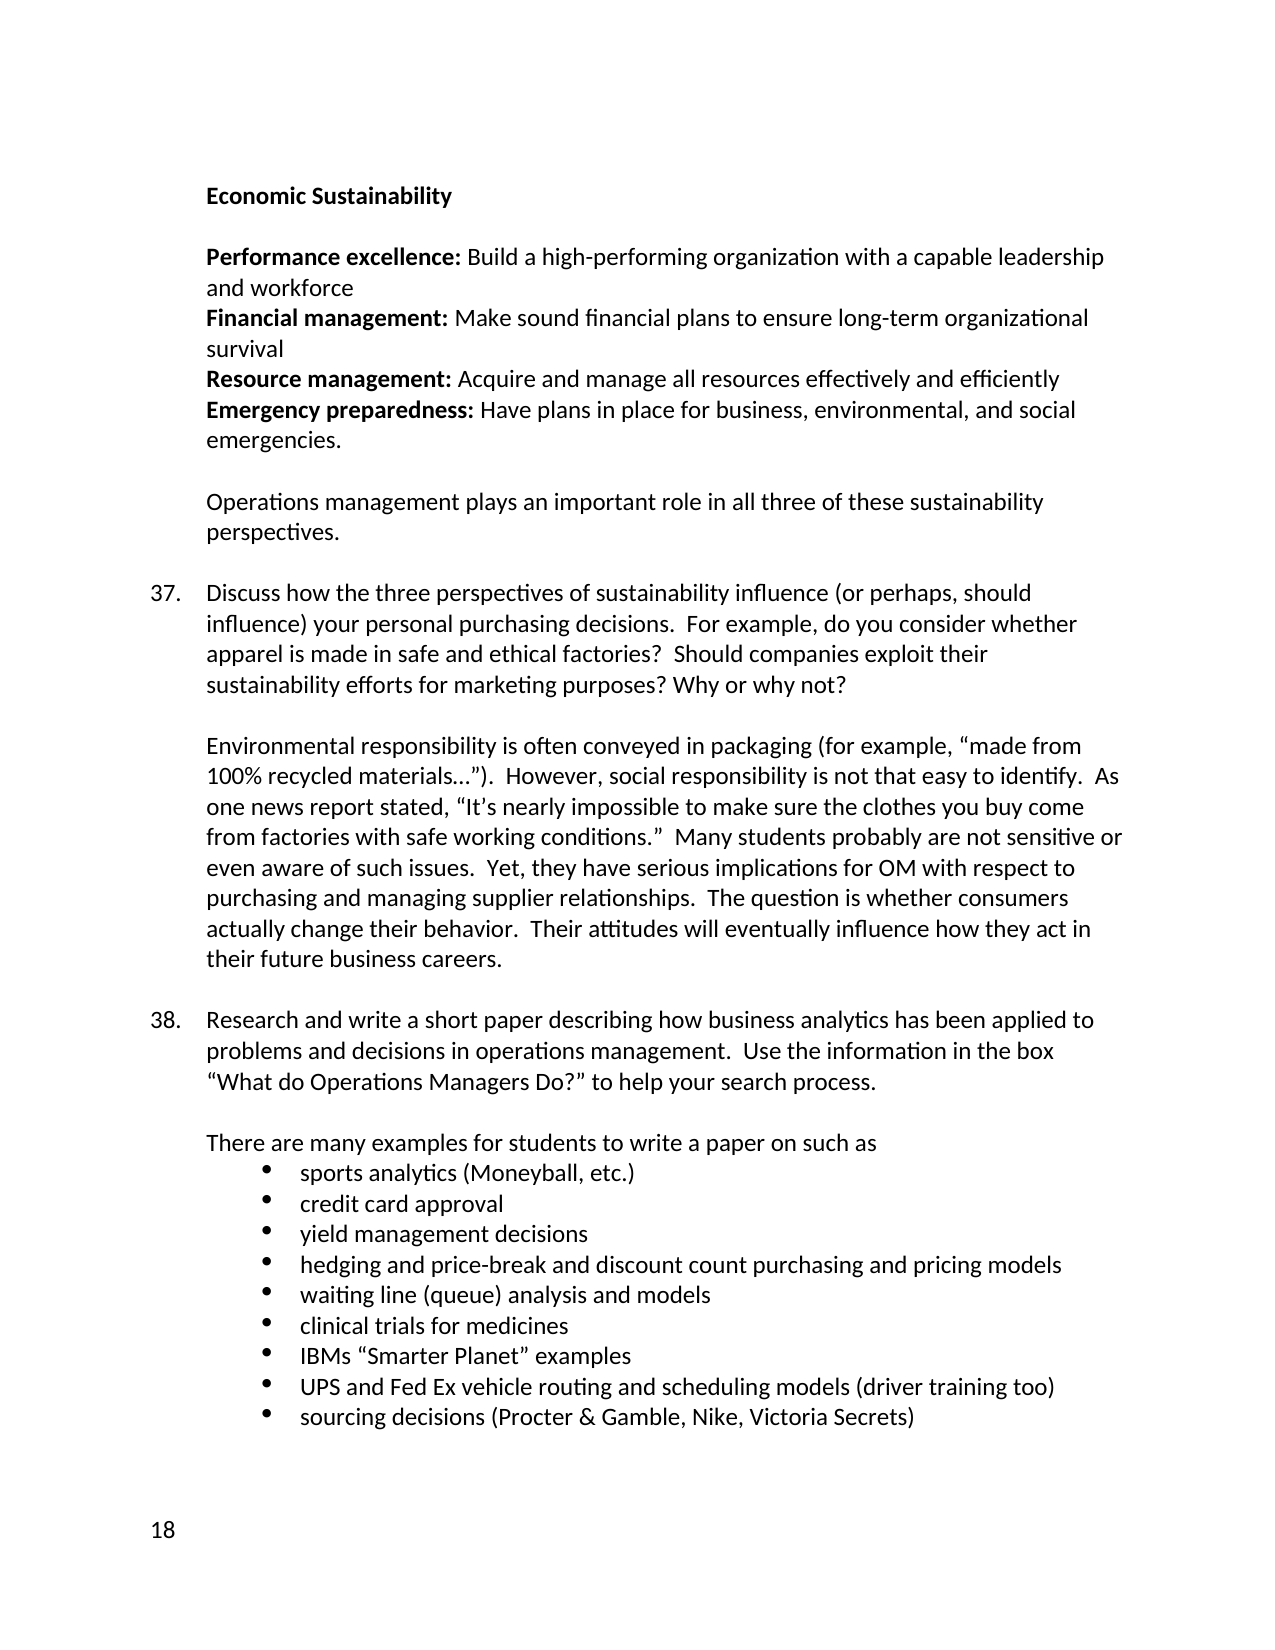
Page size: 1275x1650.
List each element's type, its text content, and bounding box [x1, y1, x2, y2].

text Operations management plays an important role in all three of these sustainability perspectives. [150, 486, 1125, 547]
list yield management decisions [262, 1218, 1125, 1249]
list credit card approval [262, 1188, 1125, 1218]
list clinical trials for medicines [262, 1310, 1125, 1340]
text Resource management: Acquire and manage all resources effectively and efficiently [206, 364, 1125, 394]
list hedging and price-break and discount count purchasing and pricing models [262, 1249, 1125, 1279]
text Emergency preparedness: Have plans in place for business, environmental, and social emergencies. [206, 394, 1125, 455]
text Financial management: Make sound financial plans to ensure long-term organizational survival [206, 303, 1125, 364]
text There are many examples for students to write a paper on such as [206, 1127, 1125, 1157]
text 38. Research and write a short paper describing how business analytics has been applied to problems and decisions in operations management. Use the information in the box “What do Operations Managers Do?” to help your search process. [150, 1004, 1125, 1096]
text Economic Sustainability [206, 181, 1125, 211]
list sourcing decisions (Procter & Gamble, Nike, Victoria Secrets) [262, 1401, 1125, 1432]
text Performance excellence: Build a high-performing organization with a capable leadership and workforce [206, 242, 1125, 303]
list sports analytics (Moneyball, etc.) [262, 1157, 1125, 1188]
list IBMs “Smarter Planet” examples [262, 1340, 1125, 1371]
text Environmental responsibility is often conveyed in packaging (for example, “made from 100% recycled materials…”). However, social responsibility is not that easy to identify. As one news report stated, “It’s nearly impossible to make sure the clothes you buy come from factories with safe working conditions.” Many students probably are not sensitive or even aware of such issues. Yet, they have serious implications for OM with respect to purchasing and managing supplier relationships. The question is whether consumers actually change their behavior. Their attitudes will eventually influence how they act in their future business careers. [150, 730, 1125, 974]
list UPS and Fed Ex vehicle routing and scheduling models (driver training too) [262, 1371, 1125, 1401]
text 37. Discuss how the three perspectives of sustainability influence (or perhaps, should influence) your personal purchasing decisions. For example, do you consider whether apparel is made in safe and ethical factories? Should companies exploit their sustainability efforts for marketing purposes? Why or why not? [150, 577, 1125, 699]
list waiting line (queue) analysis and models [262, 1279, 1125, 1310]
